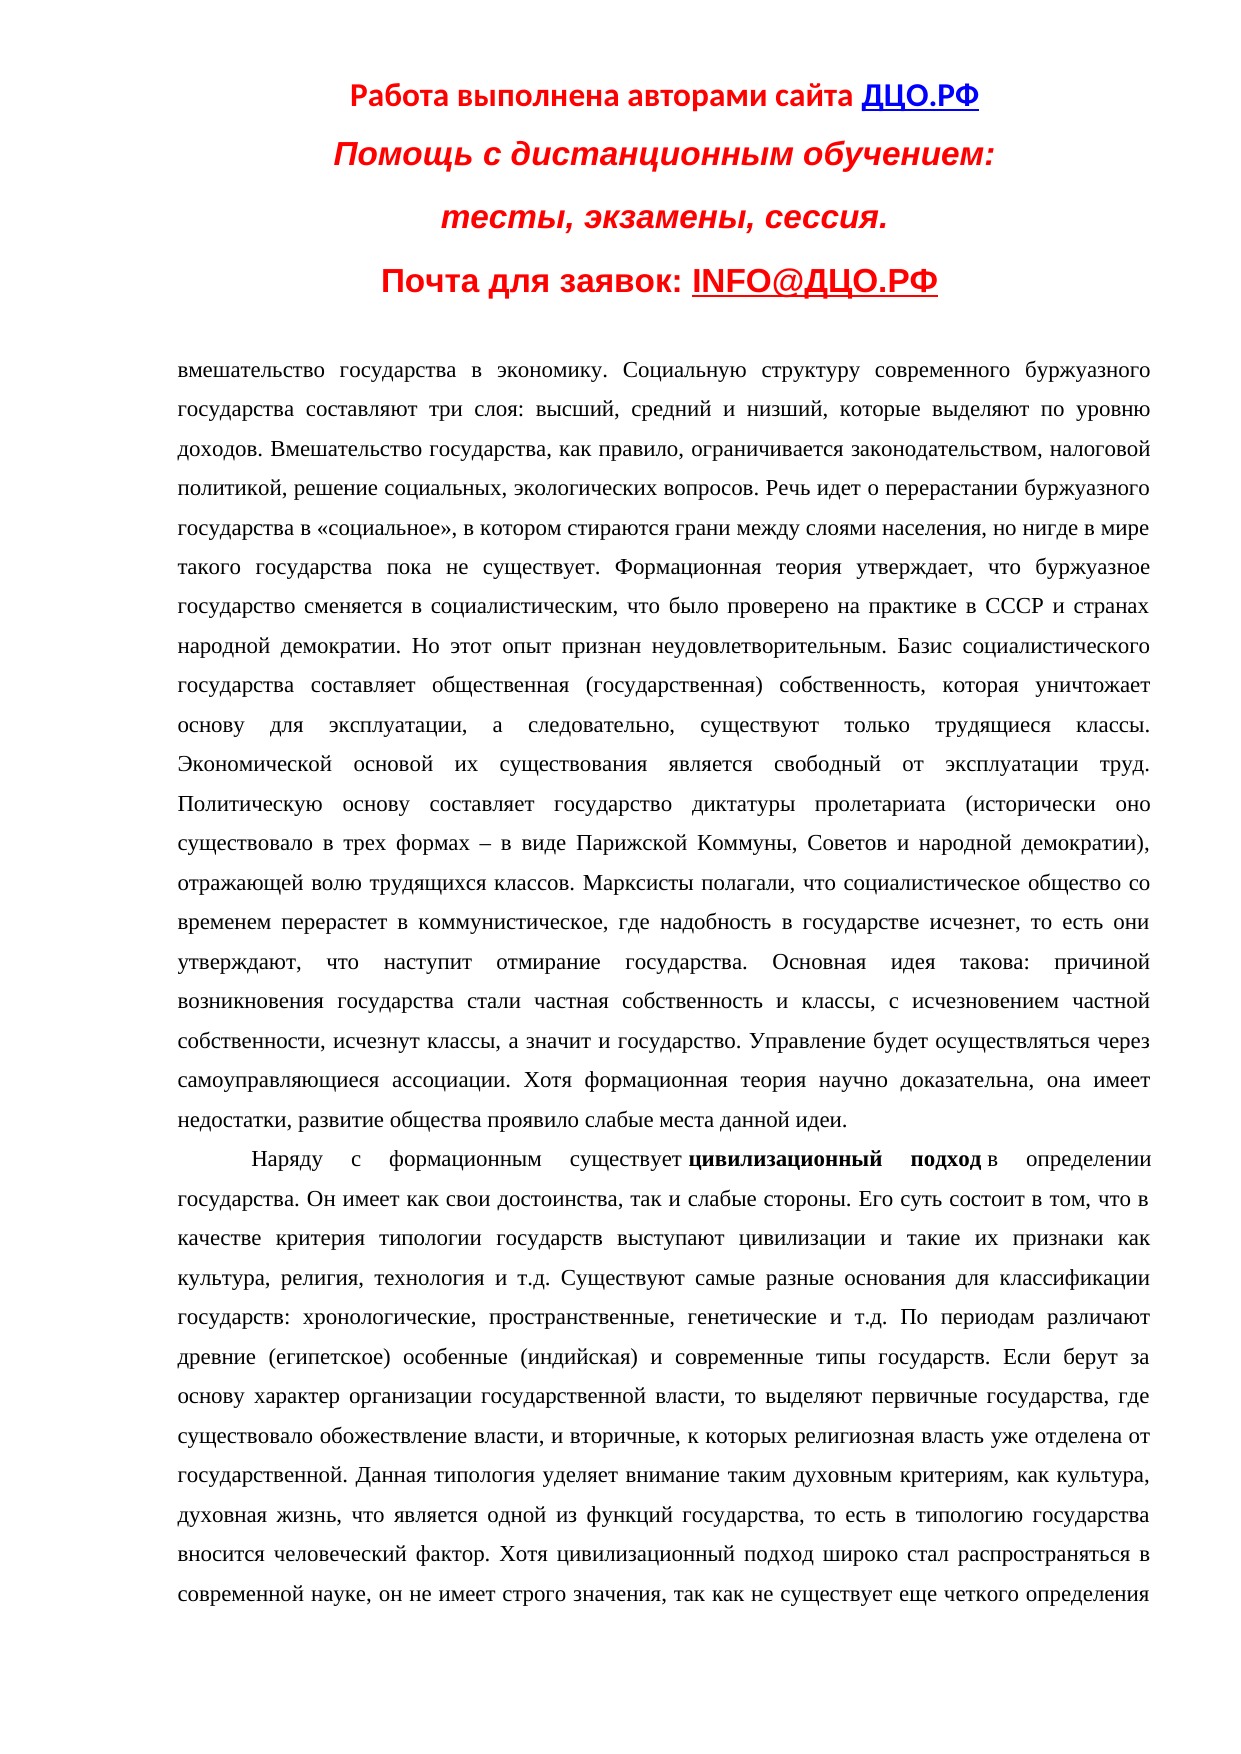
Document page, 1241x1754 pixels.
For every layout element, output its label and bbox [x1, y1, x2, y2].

text [177, 356, 1152, 1132]
text [177, 1145, 1152, 1606]
